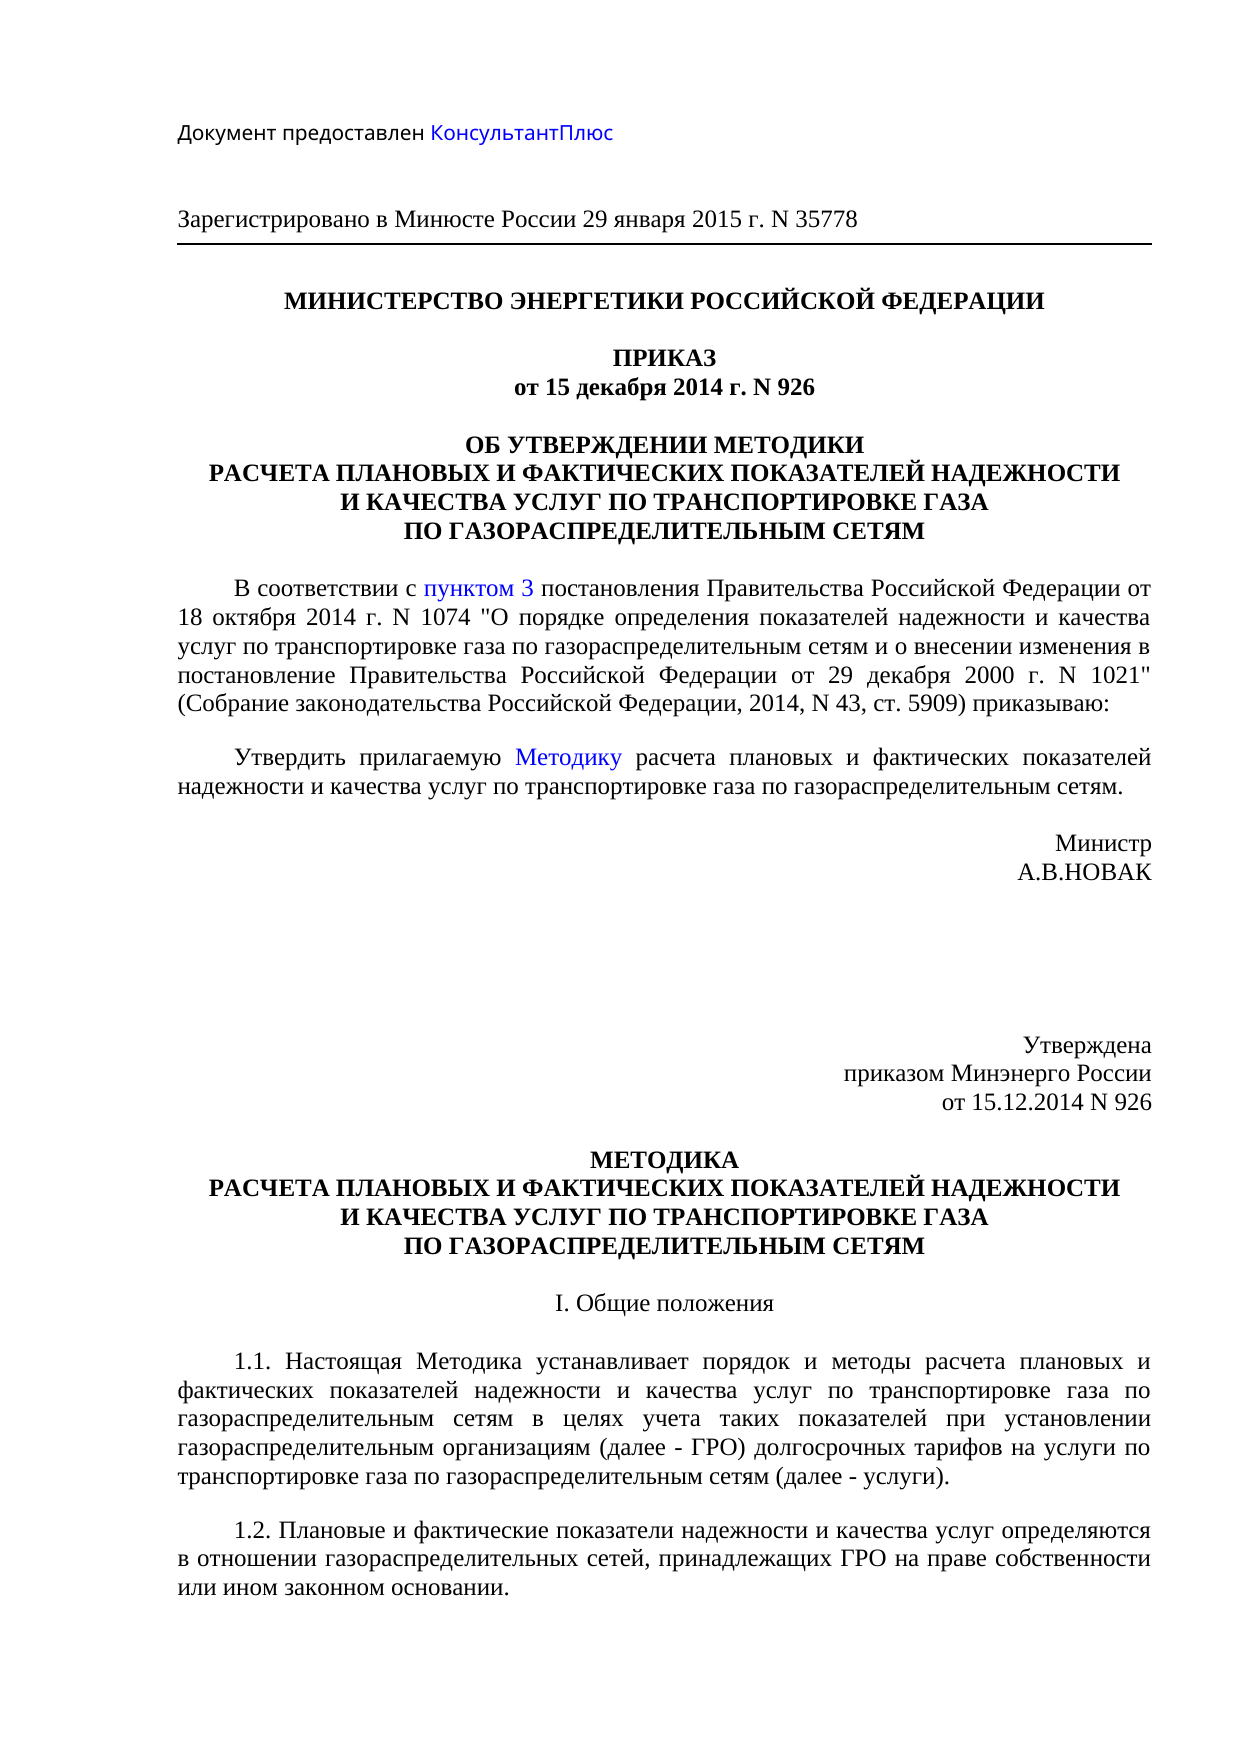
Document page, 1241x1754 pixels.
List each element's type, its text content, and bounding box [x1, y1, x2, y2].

title ОБ УТВЕРЖДЕНИИ МЕТОДИКИ [177, 430, 1152, 458]
text Зарегистрировано в Минюсте России 29 января 2015 г. N 35778 [177, 204, 1152, 232]
title от 15 декабря 2014 г. N 926 [177, 372, 1152, 401]
title ПО ГАЗОРАСПРЕДЕЛИТЕЛЬНЫМ СЕТЯМ [177, 516, 1152, 545]
title РАСЧЕТА ПЛАНОВЫХ И ФАКТИЧЕСКИХ ПОКАЗАТЕЛЕЙ НАДЕЖНОСТИ [177, 1173, 1152, 1202]
title ПО ГАЗОРАСПРЕДЕЛИТЕЛЬНЫМ СЕТЯМ [177, 1231, 1152, 1260]
title Документ предоставлен КонсультантПлюс [177, 118, 1152, 175]
title ПРИКАЗ [177, 343, 1152, 372]
text I. Общие положения [177, 1288, 1152, 1317]
text А.В.НОВАК [177, 857, 1152, 886]
text Утвердить прилагаемую Методику расчета плановых и фактических показателей надежности и качества услуг по транспортировке газа по газораспределительным сетям. [177, 742, 1152, 800]
title И КАЧЕСТВА УСЛУГ ПО ТРАНСПОРТИРОВКЕ ГАЗА [177, 1202, 1152, 1231]
text В соответствии с пунктом 3 постановления Правительства Российской Федерации от 18 октября 2014 г. N 1074 "О порядке определения показателей надежности и качества услуг по транспортировке газа по газораспределительным сетям и о внесении изменения в постановление Правительства Российской Федерации от 29 декабря 2000 г. N 1021" (Собрание законодательства Российской Федерации, 2014, N 43, ст. 5909) приказываю: [177, 573, 1152, 717]
title И КАЧЕСТВА УСЛУГ ПО ТРАНСПОРТИРОВКЕ ГАЗА [177, 487, 1152, 516]
text приказом Минэнерго России [177, 1058, 1152, 1087]
text Министр [177, 828, 1152, 857]
title МИНИСТЕРСТВО ЭНЕРГЕТИКИ РОССИЙСКОЙ ФЕДЕРАЦИИ [177, 286, 1152, 315]
text от 15.12.2014 N 926 [177, 1087, 1152, 1116]
text 1.1. Настоящая Методика устанавливает порядок и методы расчета плановых и фактических показателей надежности и качества услуг по транспортировке газа по газораспределительным сетям в целях учета таких показателей при установлении газораспределительным организациям (далее - ГРО) долгосрочных тарифов на услуги по транспортировке газа по газораспределительным сетям (далее - услуги). [177, 1346, 1152, 1490]
text 1.2. Плановые и фактические показатели надежности и качества услуг определяются в отношении газораспределительных сетей, принадлежащих ГРО на праве собственности или ином законном основании. [177, 1515, 1152, 1601]
text Утверждена [177, 1030, 1152, 1058]
title РАСЧЕТА ПЛАНОВЫХ И ФАКТИЧЕСКИХ ПОКАЗАТЕЛЕЙ НАДЕЖНОСТИ [177, 458, 1152, 487]
title МЕТОДИКА [177, 1145, 1152, 1173]
